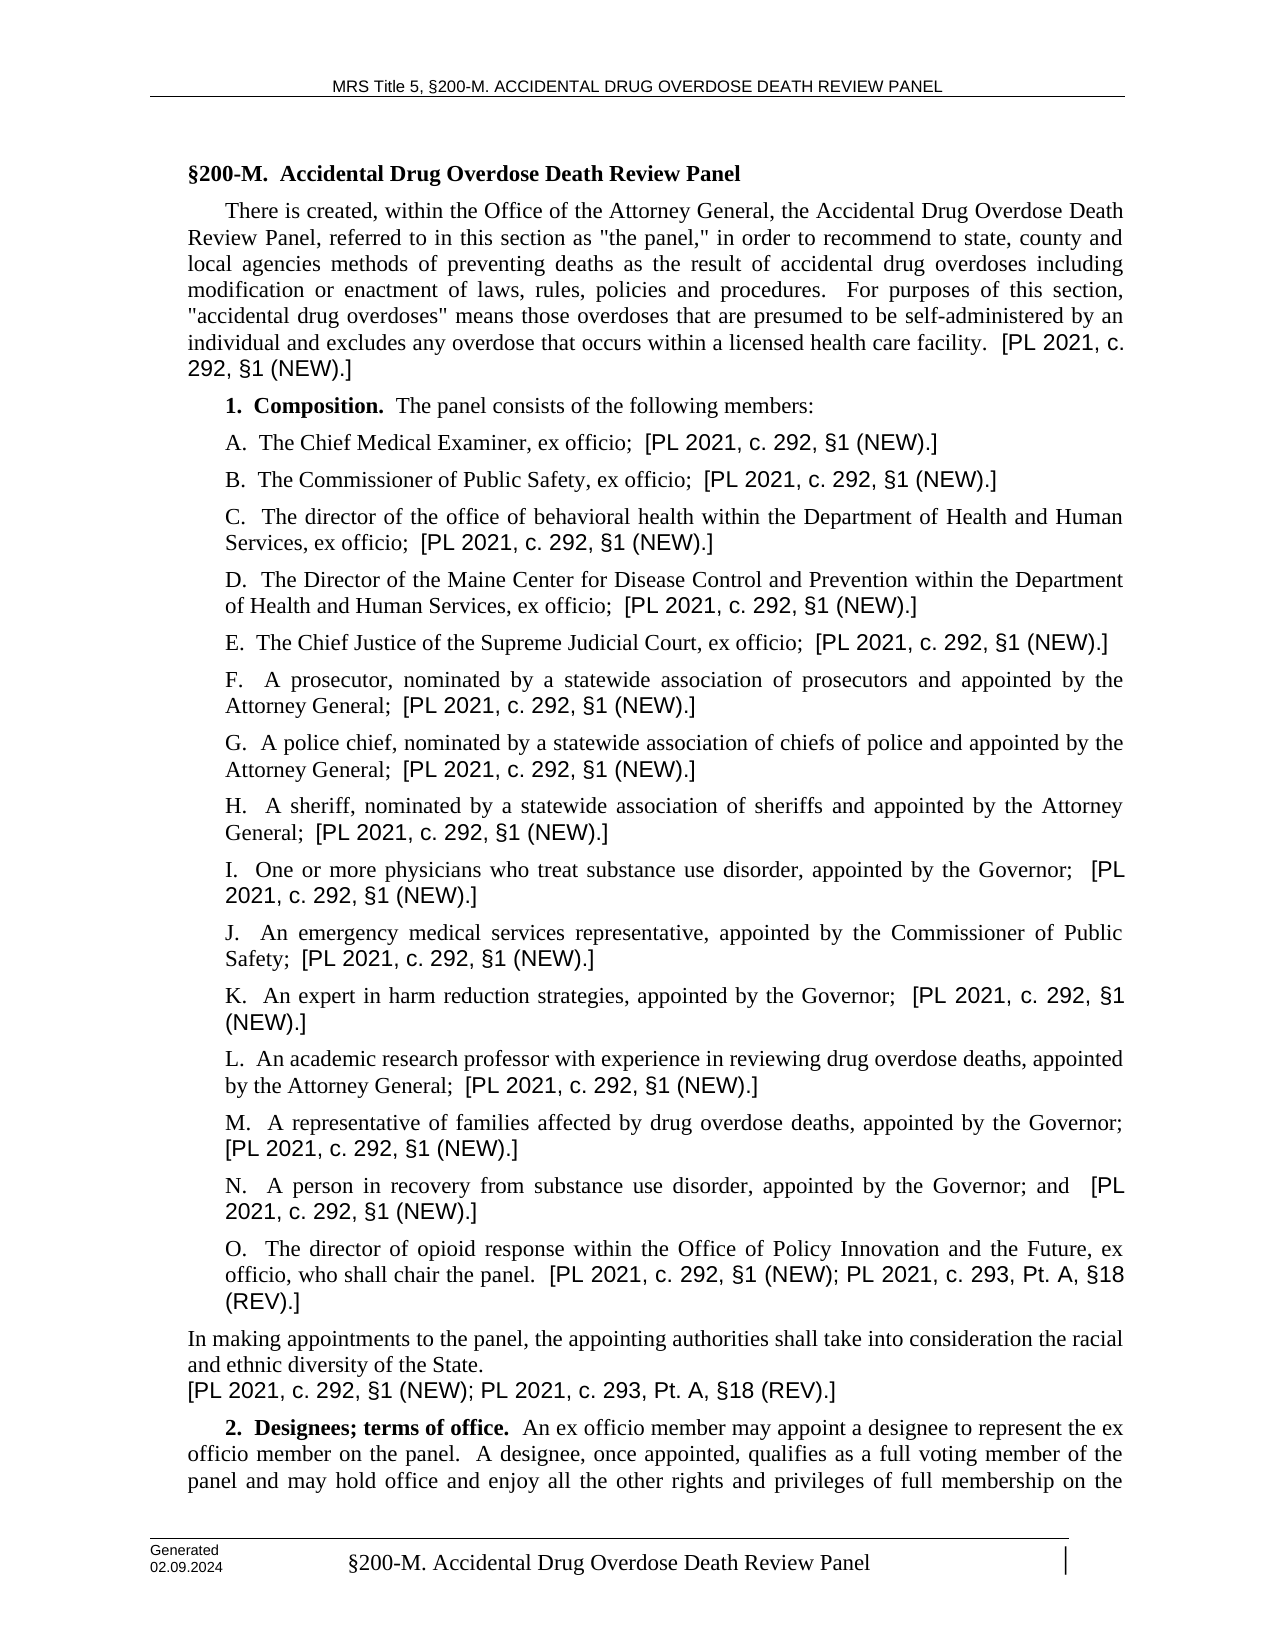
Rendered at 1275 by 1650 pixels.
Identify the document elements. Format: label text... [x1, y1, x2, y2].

text F. A prosecutor, nominated by a statewide association of prosecutors and appointed by the Attorney General; [PL 2021, c. 292, §1 (NEW).] [225, 666, 1125, 719]
text N. A person in recovery from substance use disorder, appointed by the Governor; and [PL 2021, c. 292, §1 (NEW).] [225, 1172, 1125, 1224]
text There is created, within the Office of the Attorney General, the Accidental Drug Overdose Death Review Panel, referred to in this section as "the panel," in order to recommend to state, county and local agencies methods of preventing deaths as the result of accidental drug overdoses including modification or enactment of laws, rules, policies and procedures. For purposes of this section, "accidental drug overdoses" means those overdoses that are presumed to be self-administered by an individual and excludes any overdose that occurs within a licensed health care facility. [PL 2021, c. 292, §1 (NEW).] [187, 197, 1125, 382]
text In making appointments to the panel, the appointing authorities shall take into consideration the racial and ethnic diversity of the State. [187, 1324, 1125, 1377]
text B. The Commissioner of Public Safety, ex officio; [PL 2021, c. 292, §1 (NEW).] [225, 466, 1125, 492]
text D. The Director of the Maine Center for Disease Control and Prevention within the Department of Health and Human Services, ex officio; [PL 2021, c. 292, §1 (NEW).] [225, 566, 1125, 619]
text §200-M. Accidental Drug Overdose Death Review Panel [187, 160, 1125, 187]
text [PL 2021, c. 292, §1 (NEW); PL 2021, c. 293, Pt. A, §18 (REV).] [187, 1377, 1125, 1404]
text H. A sheriff, nominated by a statewide association of sheriffs and appointed by the Attorney General; [PL 2021, c. 292, §1 (NEW).] [225, 792, 1125, 845]
text C. The director of the office of behavioral health within the Department of Health and Human Services, ex officio; [PL 2021, c. 292, §1 (NEW).] [225, 503, 1125, 556]
text M. A representative of families affected by drug overdose deaths, appointed by the Governor; [PL 2021, c. 292, §1 (NEW).] [225, 1109, 1125, 1161]
text L. An academic research professor with experience in reviewing drug overdose deaths, appointed by the Attorney General; [PL 2021, c. 292, §1 (NEW).] [225, 1045, 1125, 1098]
text K. An expert in harm reduction strategies, appointed by the Governor; [PL 2021, c. 292, §1 (NEW).] [225, 982, 1125, 1035]
text A. The Chief Medical Examiner, ex officio; [PL 2021, c. 292, §1 (NEW).] [225, 429, 1125, 455]
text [187, 1414, 1125, 1493]
text J. An emergency medical services representative, appointed by the Commissioner of Public Safety; [PL 2021, c. 292, §1 (NEW).] [225, 919, 1125, 972]
text O. The director of opioid response within the Office of Policy Innovation and the Future, ex officio, who shall chair the panel. [PL 2021, c. 292, §1 (NEW); PL 2021, c. 293, Pt. A, §18 (REV).] [225, 1235, 1125, 1314]
text 1. Composition. The panel consists of the following members: [187, 392, 1125, 418]
text E. The Chief Justice of the Supreme Judicial Court, ex officio; [PL 2021, c. 292, §1 (NEW).] [225, 629, 1125, 656]
text G. A police chief, nominated by a statewide association of chiefs of police and appointed by the Attorney General; [PL 2021, c. 292, §1 (NEW).] [225, 729, 1125, 782]
text I. One or more physicians who treat substance use disorder, appointed by the Governor; [PL 2021, c. 292, §1 (NEW).] [225, 856, 1125, 908]
